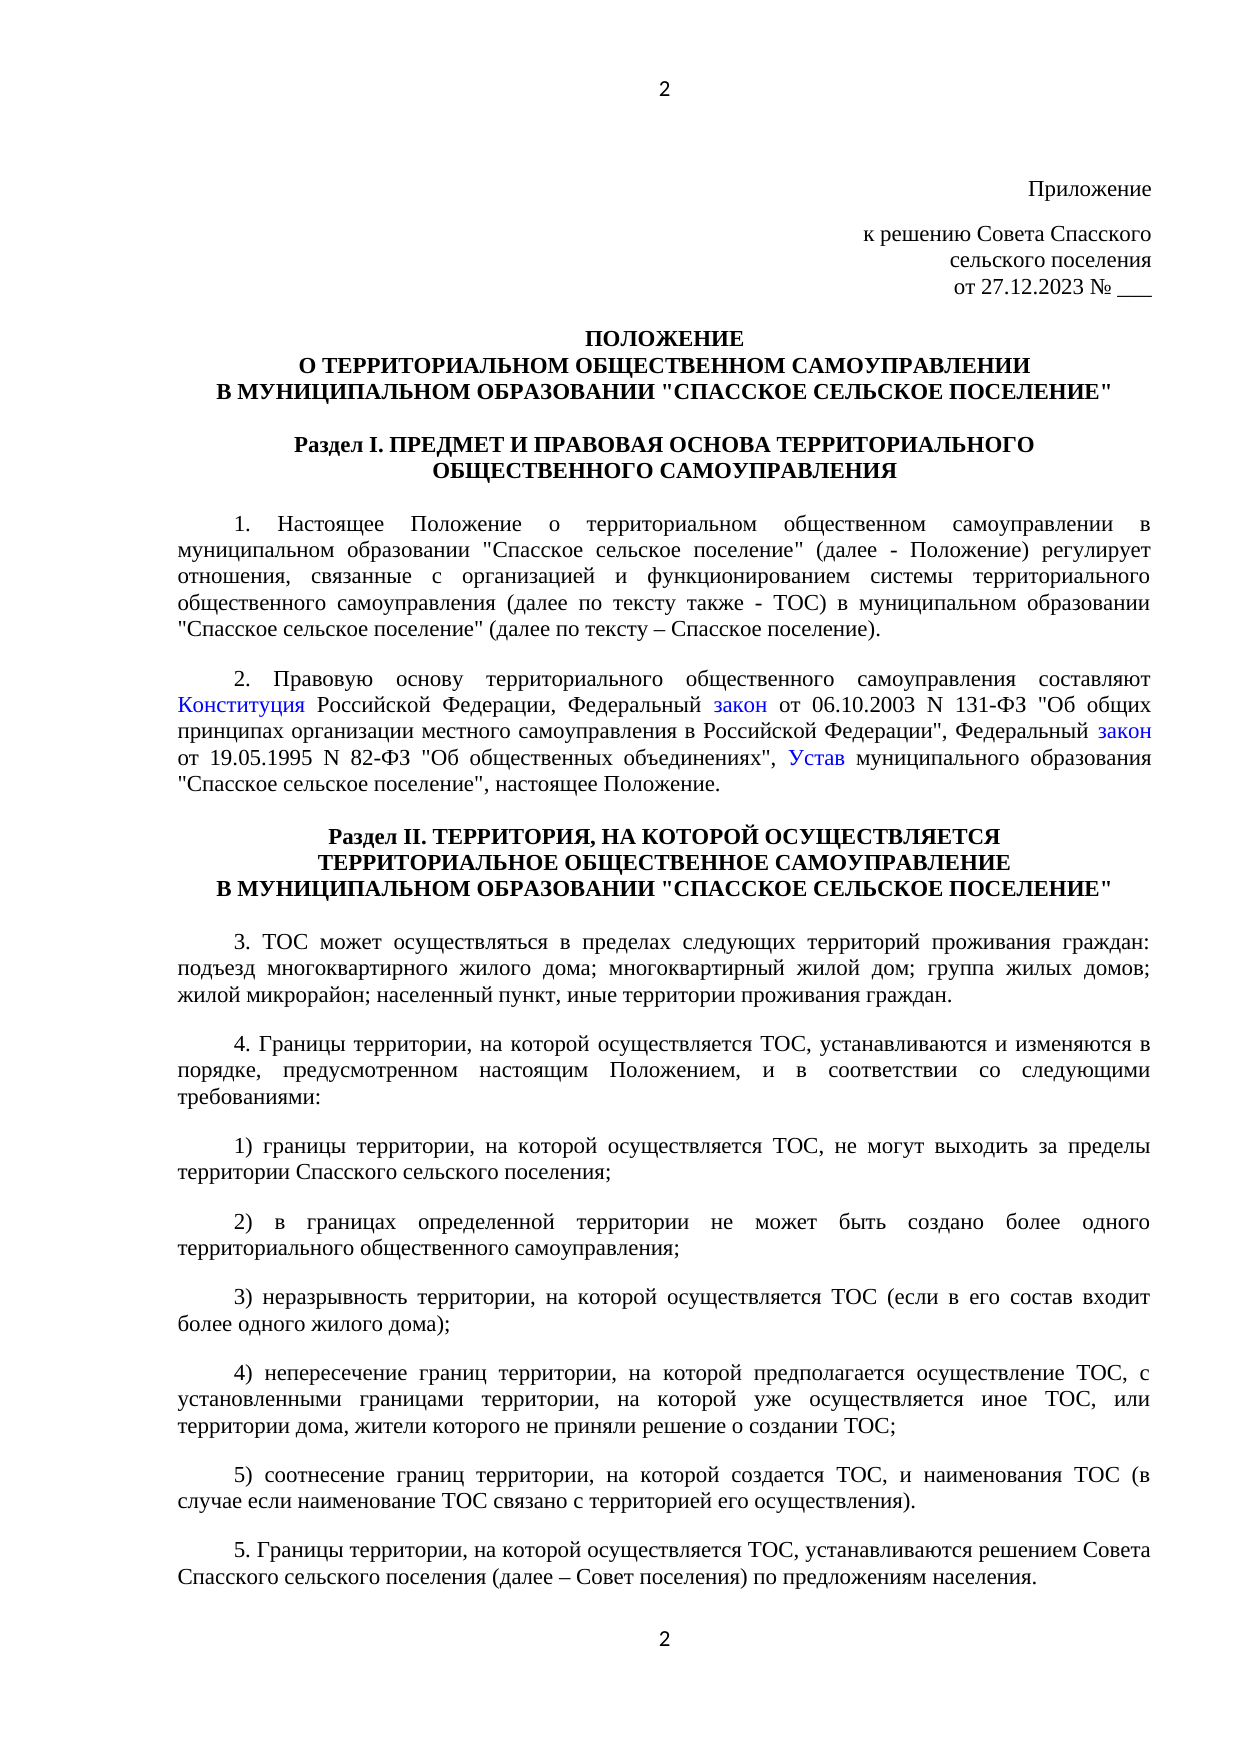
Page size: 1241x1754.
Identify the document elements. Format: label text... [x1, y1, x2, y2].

text ОБЩЕСТВЕННОГО САМОУПРАВЛЕНИЯ [177, 457, 1152, 483]
text 5) соотнесение границ территории, на которой создается ТОС, и наименования ТОС (в случае если наименование ТОС связано с территорией его осуществления). [177, 1461, 1152, 1514]
text 5. Границы территории, на которой осуществляется ТОС, устанавливаются решением Совета Спасского сельского поселения (далее – Совет поселения) по предложениям населения. [177, 1537, 1152, 1589]
text 1) границы территории, на которой осуществляется ТОС, не могут выходить за пределы территории Спасского сельского поселения; [177, 1132, 1152, 1185]
text 4) непересечение границ территории, на которой предполагается осуществление ТОС, с установленными границами территории, на которой уже осуществляется иное ТОС, или территории дома, жители которого не приняли решение о создании ТОС; [177, 1359, 1152, 1438]
text 3) неразрывность территории, на которой осуществляется ТОС (если в его состав входит более одного жилого дома); [177, 1283, 1152, 1336]
text 4. Границы территории, на которой осуществляется ТОС, устанавливаются и изменяются в порядке, предусмотренном настоящим Положением, и в соответствии со следующими требованиями: [177, 1030, 1152, 1109]
text сельского поселения [177, 246, 1152, 273]
text ТЕРРИТОРИАЛЬНОЕ ОБЩЕСТВЕННОЕ САМОУПРАВЛЕНИЕ [177, 849, 1152, 875]
text Раздел I. ПРЕДМЕТ И ПРАВОВАЯ ОСНОВА ТЕРРИТОРИАЛЬНОГО [177, 431, 1152, 457]
text 1. Настоящее Положение о территориальном общественном самоуправлении в муниципальном образовании "Спасское сельское поселение" (далее - Положение) регулирует отношения, связанные с организацией и функционированием системы территориального общественного самоуправления (далее по тексту также - ТОС) в муниципальном образовании "Спасское сельское поселение" (далее по тексту – Спасское поселение). [177, 510, 1152, 642]
text Приложение [177, 175, 1152, 201]
text 2. Правовую основу территориального общественного самоуправления составляют Конституция Российской Федерации, Федеральный закон от 06.10.2003 N 131-ФЗ "Об общих принципах организации местного самоуправления в Российской Федерации", Федеральный закон от 19.05.1995 N 82-ФЗ "Об общественных объединениях", Устав муниципального образования "Спасское сельское поселение", настоящее Положение. [177, 664, 1152, 796]
text 2) в границах определенной территории не может быть создано более одного территориального общественного самоуправления; [177, 1208, 1152, 1260]
text ПОЛОЖЕНИЕ [177, 325, 1152, 352]
text В МУНИЦИПАЛЬНОМ ОБРАЗОВАНИИ "СПАССКОЕ СЕЛЬСКОЕ ПОСЕЛЕНИЕ" [177, 875, 1152, 902]
text к решению Совета Спасского [177, 220, 1152, 246]
text от 27.12.2023 № ___ [177, 273, 1152, 299]
text 3. ТОС может осуществляться в пределах следующих территорий проживания граждан: подъезд многоквартирного жилого дома; многоквартирный жилой дом; группа жилых домов; жилой микрорайон; населенный пункт, иные территории проживания граждан. [177, 928, 1152, 1007]
text В МУНИЦИПАЛЬНОМ ОБРАЗОВАНИИ "СПАССКОЕ СЕЛЬСКОЕ ПОСЕЛЕНИЕ" [177, 378, 1152, 404]
text Раздел II. ТЕРРИТОРИЯ, НА КОТОРОЙ ОСУЩЕСТВЛЯЕТСЯ [177, 823, 1152, 849]
text О ТЕРРИТОРИАЛЬНОМ ОБЩЕСТВЕННОМ САМОУПРАВЛЕНИИ [177, 352, 1152, 378]
